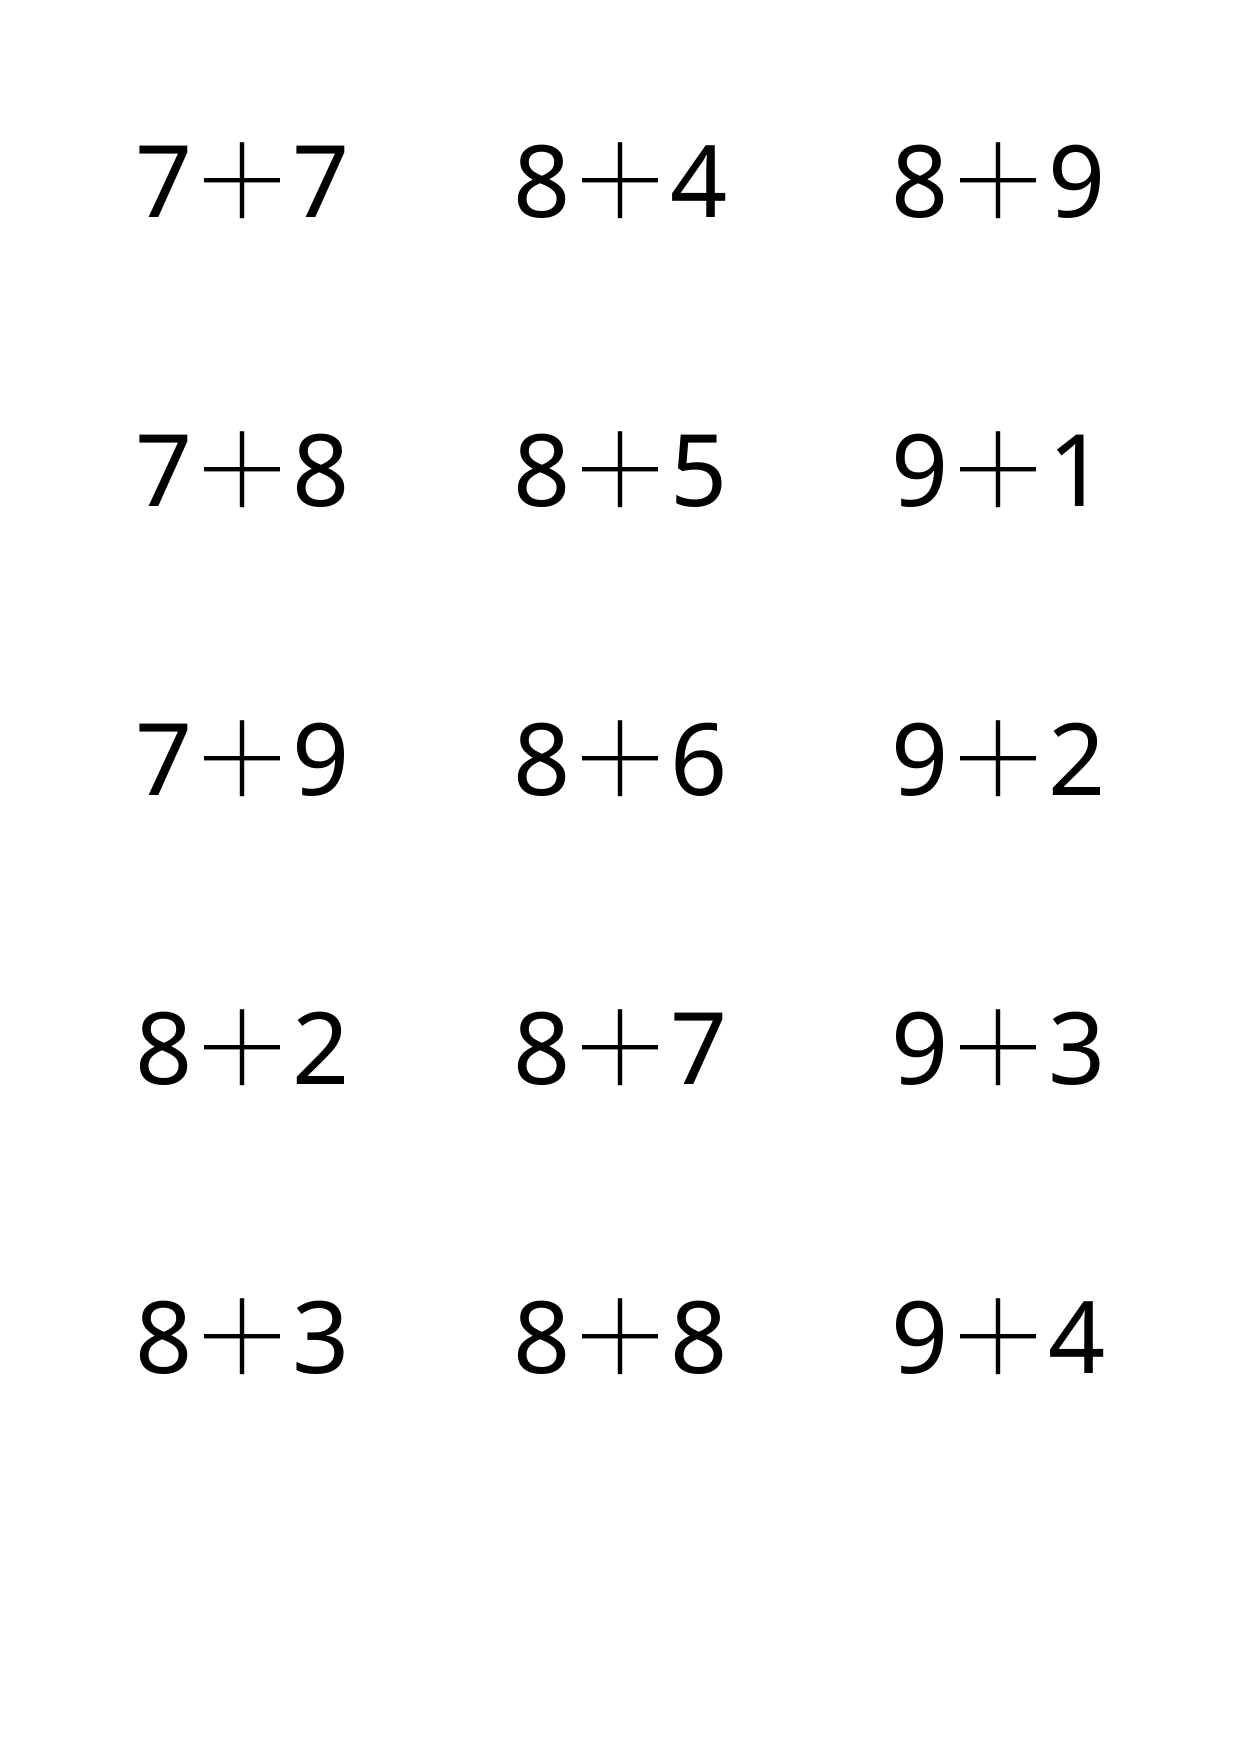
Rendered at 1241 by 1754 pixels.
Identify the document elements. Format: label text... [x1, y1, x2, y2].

text 7＋7 [75, 102, 409, 247]
text 8＋4 [453, 102, 787, 247]
text 9＋4 [831, 1258, 1165, 1402]
text 8＋7 [453, 969, 787, 1113]
text 8＋5 [453, 391, 787, 536]
text 9＋1 [831, 391, 1165, 536]
text 8＋9 [831, 102, 1165, 247]
text 9＋3 [831, 969, 1165, 1113]
text 7＋9 [75, 680, 409, 824]
text 8＋3 [75, 1258, 409, 1402]
text 9＋2 [831, 680, 1165, 824]
text 8＋6 [453, 680, 787, 824]
text 8＋8 [453, 1258, 787, 1402]
text 7＋8 [75, 391, 409, 536]
text 8＋2 [75, 969, 409, 1113]
